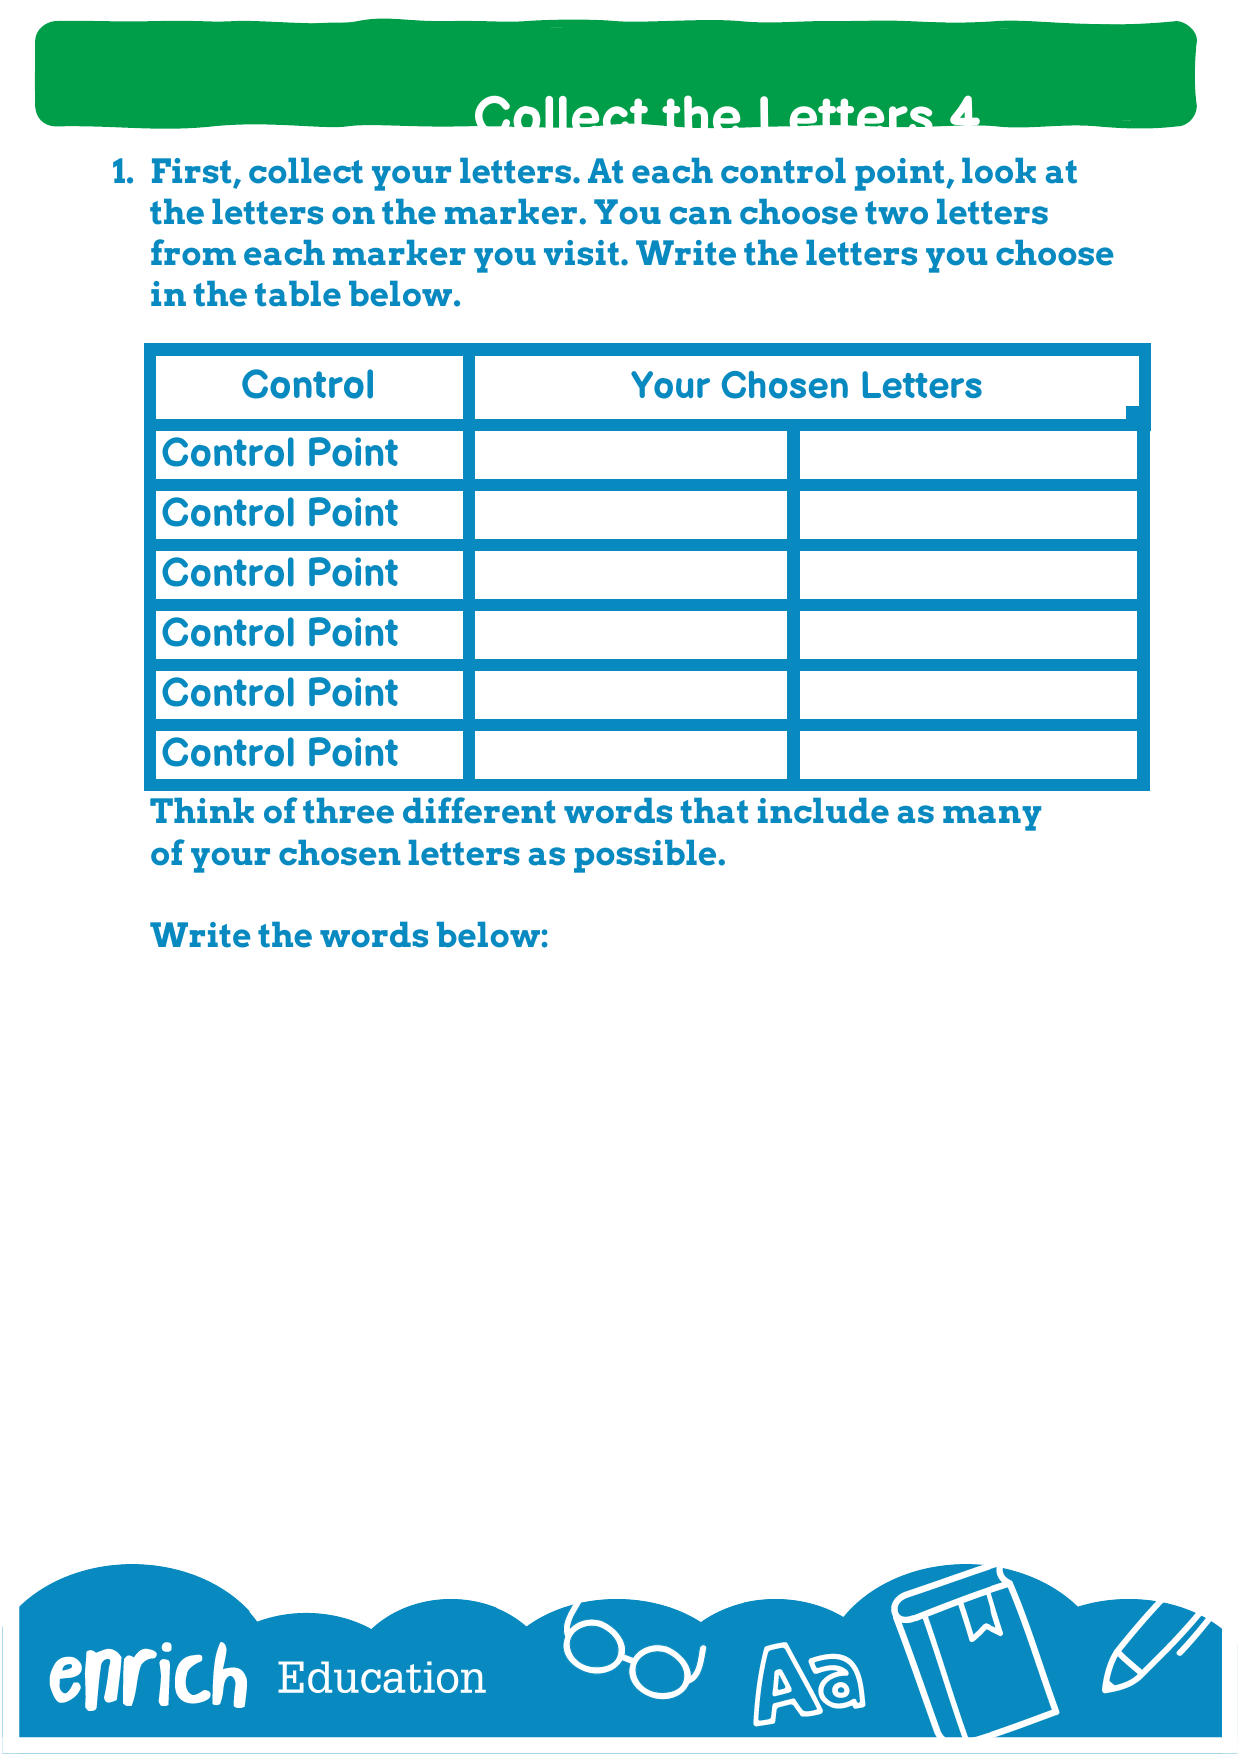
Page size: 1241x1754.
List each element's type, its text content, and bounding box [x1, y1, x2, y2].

table_cell [800, 611, 1137, 658]
table_cell [475, 551, 787, 598]
table_cell [800, 491, 1137, 538]
text Think of three different words that include as many of your chosen letters as possible. [150, 791, 1080, 873]
table_cell [800, 671, 1137, 718]
table_cell Control Point [156, 671, 463, 718]
table_cell [475, 671, 787, 718]
table_cell [475, 491, 787, 538]
table_cell [800, 431, 1137, 478]
table_cell Control Point [156, 491, 463, 538]
table_cell [475, 611, 787, 658]
list First, collect your letters. At each control point, look at the letters on the marker. You can choose two letters from each marker you visit. Write the letters you choose in the table below. [112, 150, 1129, 315]
table_cell Control Point [156, 731, 463, 778]
table_cell Control Point [156, 611, 463, 658]
table_cell [800, 551, 1137, 598]
table_cell Control Point [156, 551, 463, 598]
table_cell [475, 731, 787, 778]
text Write the words below: [150, 915, 1080, 956]
picture [2, 1536, 1238, 1754]
table_cell [475, 431, 787, 478]
table_header Control [156, 356, 463, 418]
table_cell Control Point [156, 431, 463, 478]
table_cell [800, 731, 1137, 778]
table_header Your Chosen Letters [475, 356, 1139, 418]
